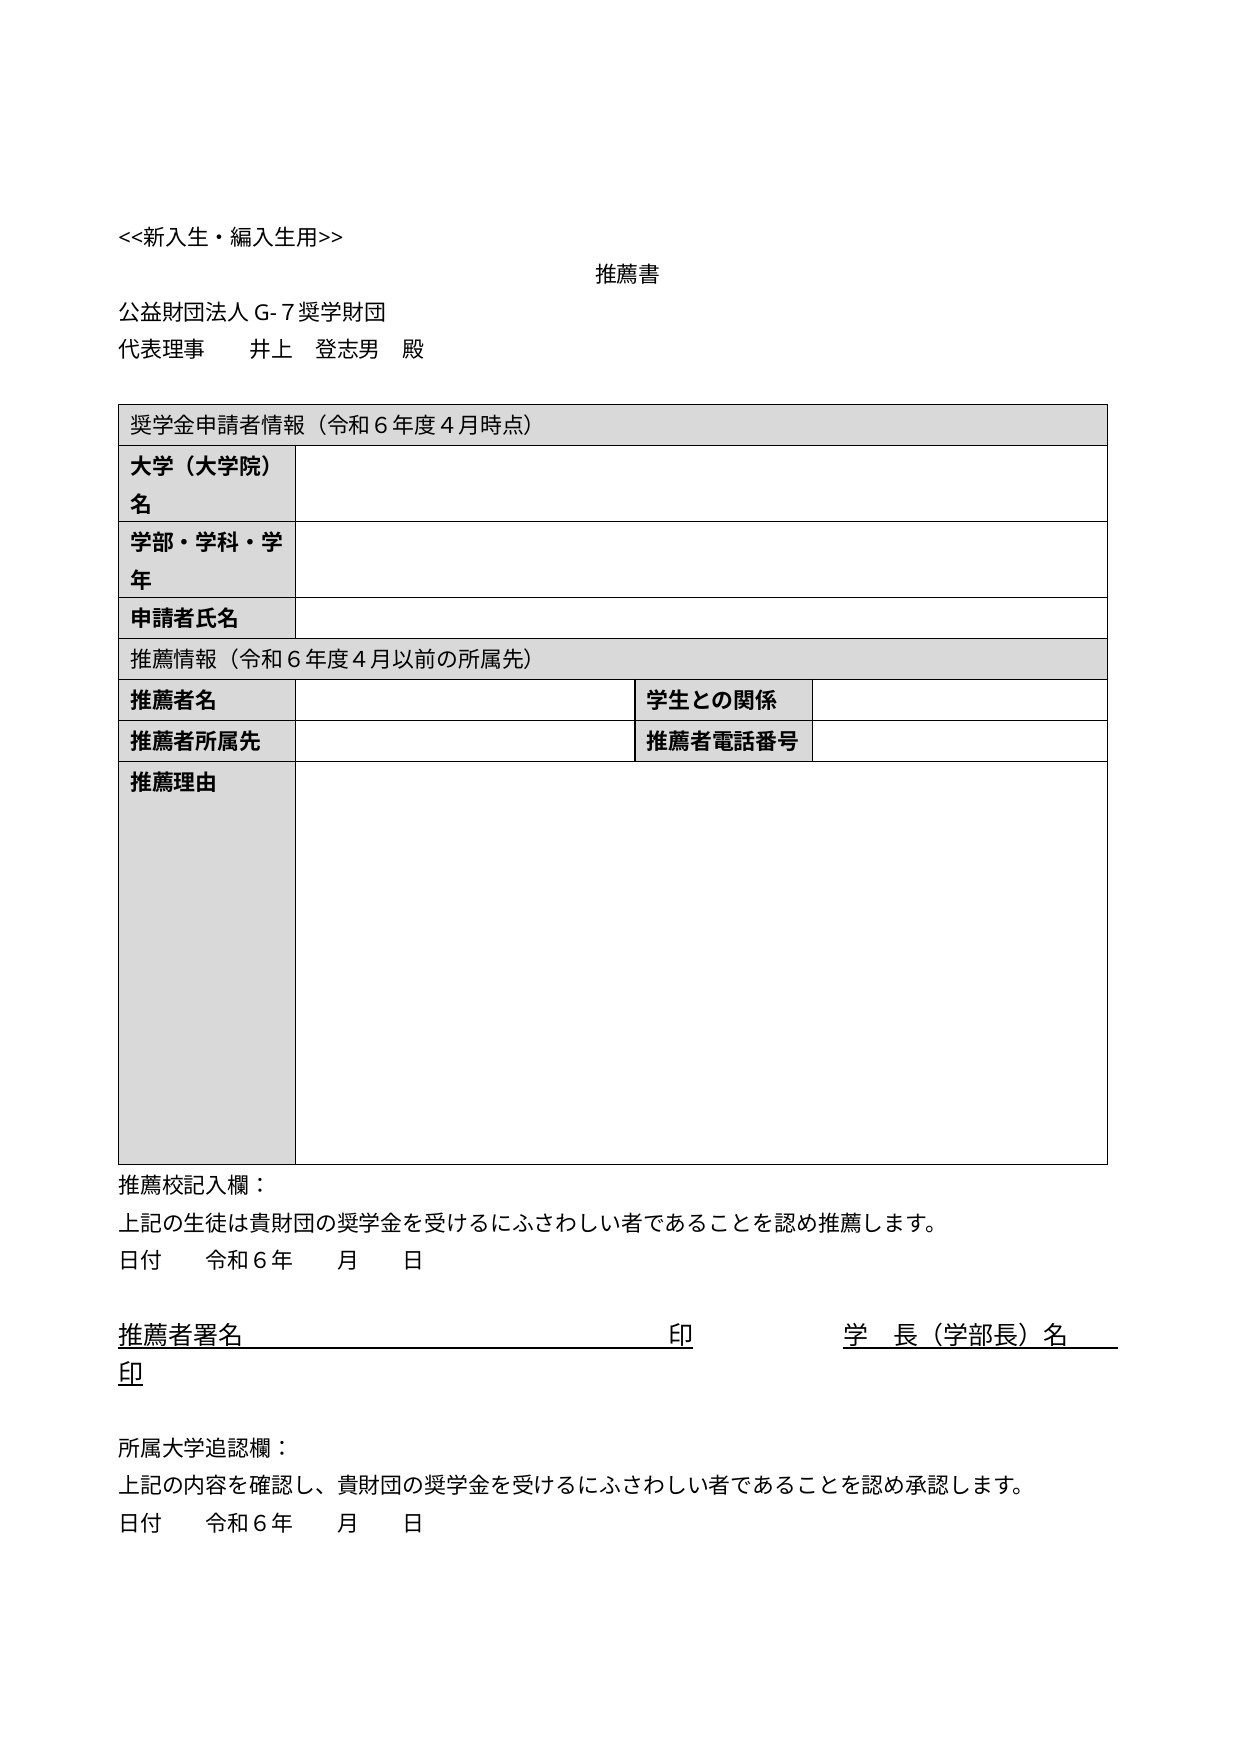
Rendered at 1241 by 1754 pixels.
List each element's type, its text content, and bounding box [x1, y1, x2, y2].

table_cell [296, 721, 634, 761]
table_cell 学生との関係 [636, 680, 812, 720]
table_cell [296, 680, 634, 720]
table_cell 申請者氏名 [119, 598, 295, 638]
table_cell [296, 762, 1107, 1164]
table_cell [296, 522, 1107, 597]
text <<新入生・編入生用>> [118, 217, 1137, 254]
text 推薦校記入欄： [118, 1165, 1137, 1203]
text 日付 令和６年 月 日 [118, 1240, 1137, 1278]
table_cell 推薦理由 [119, 762, 295, 1164]
table_cell [813, 721, 1107, 761]
table_cell 推薦者電話番号 [636, 721, 812, 761]
text 所属大学追認欄： [118, 1428, 1137, 1465]
text 推薦書 [118, 254, 1137, 292]
table_header 奨学金申請者情報（令和６年度４月時点） [119, 405, 1107, 445]
text 上記の生徒は貴財団の奨学金を受けるにふさわしい者であることを認め推薦します。 [118, 1203, 1137, 1240]
table_cell 推薦者所属先 [119, 721, 295, 761]
table_cell [296, 446, 1107, 521]
table_cell 学部・学科・学年 [119, 522, 295, 597]
text 推薦者署名 印 学 長（学部長）名 印 [118, 1315, 1137, 1390]
text 日付 令和６年 月 日 [118, 1503, 1137, 1540]
table_cell 大学（大学院）名 [119, 446, 295, 521]
table_cell 推薦者名 [119, 680, 295, 720]
table_cell [296, 598, 1107, 638]
text 代表理事 井上 登志男 殿 [118, 329, 1137, 367]
text 公益財団法人G-７奨学財団 [118, 292, 1137, 329]
table_cell [813, 680, 1107, 720]
text 上記の内容を確認し、貴財団の奨学金を受けるにふさわしい者であることを認め承認します。 [118, 1465, 1137, 1503]
table_cell 推薦情報（令和６年度４月以前の所属先） [119, 639, 1107, 679]
